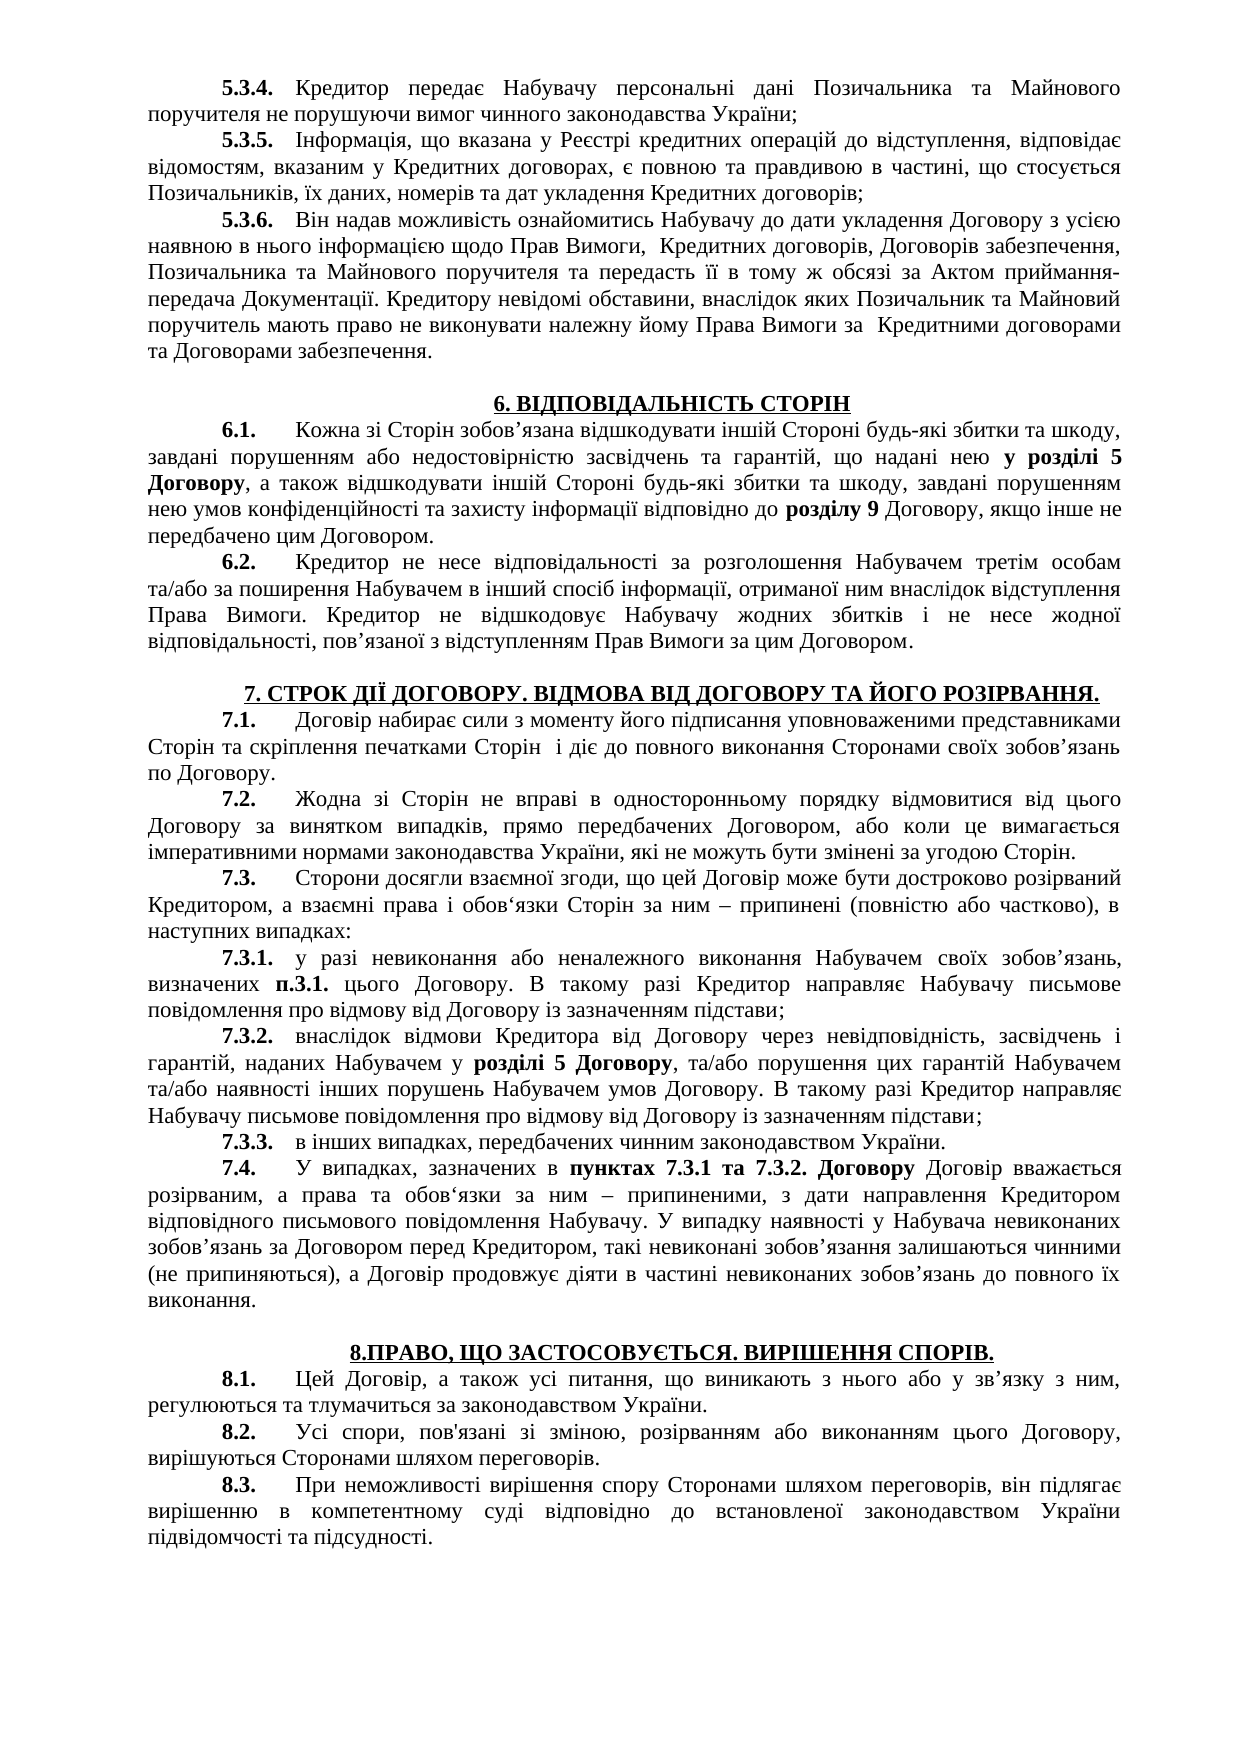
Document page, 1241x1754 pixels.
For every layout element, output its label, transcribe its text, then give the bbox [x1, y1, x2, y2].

list Сторони досягли взаємної згоди, що цей Договір може бути достроково розірваний Кредитором, а взаємні права і обов‘язки Сторін за ним – припинені (повністю або частково), в наступних випадках: [148, 864, 1122, 943]
list Кожна зі Сторін зобов’язана відшкодувати іншій Стороні будь-які збитки та шкоду, завдані порушенням або недостовірністю засвідчень та гарантій, що надані нею у розділі 5 Договору, а також відшкодувати іншій Стороні будь-які збитки та шкоду, завдані порушенням нею умов конфіденційності та захисту інформації відповідно до розділу 9 Договору, якщо інше не передбачено цим Договором. [148, 416, 1122, 548]
text 7. СТРОК ДІЇ ДОГОВОРУ. ВІДМОВА ВІД ДОГОВОРУ ТА ЙОГО РОЗІРВАННЯ. [148, 680, 1122, 706]
subtitle 6. ВІДПОВІДАЛЬНІСТЬ СТОРІН [148, 390, 1122, 416]
list При неможливості вирішення спору Сторонами шляхом переговорів, він підлягає вирішенню в компетентному суді відповідно до встановленої законодавством України підвідомчості та підсудності. [148, 1471, 1122, 1550]
list Цей Договір, а також усі питання, що виникають з нього або у зв’язку з ним, регулюються та тлумачиться за законодавством України. [148, 1365, 1122, 1418]
text 5.3.6. Він надав можливість ознайомитись Набувачу до дати укладення Договору з усією наявною в нього інформацією щодо Прав Вимоги, Кредитних договорів, Договорів забезпечення, Позичальника та Майнового поручителя та передасть її в тому ж обсязі за Актом приймання-передача Документації. Кредитору невідомі обставини, внаслідок яких Позичальник та Майновий поручитель мають право не виконувати належну йому Права Вимоги за Кредитними договорами та Договорами забезпечення. [148, 206, 1122, 364]
list Жодна зі Сторін не вправі в односторонньому порядку відмовитися від цього Договору за винятком випадків, прямо передбачених Договором, або коли це вимагається імперативними нормами законодавства України, які не можуть бути змінені за угодою Сторін. [148, 785, 1122, 864]
list Усі спори, пов'язані зі зміною, розірванням або виконанням цього Договору, вирішуються Сторонами шляхом переговорів. [148, 1418, 1122, 1471]
list у разі невиконання або неналежного виконання Набувачем своїх зобов’язань, визначених п.3.1. цього Договору. В такому разі Кредитор направляє Набувачу письмове повідомлення про відмову від Договору із зазначенням підстави; [148, 943, 1122, 1023]
text 5.3.5. Інформація, що вказана у Реєстрі кредитних операцій до відступлення, відповідає відомостям, вказаним у Кредитних договорах, є повною та правдивою в частині, що стосується Позичальників, їх даних, номерів та дат укладення Кредитних договорів; [148, 127, 1122, 206]
text 5.3.4. Кредитор передає Набувачу персональні дані Позичальника та Майнового поручителя не порушуючи вимог чинного законодавства України; [148, 74, 1122, 127]
list Договір набирає сили з моменту його підписання уповноваженими представниками Сторін та скріплення печатками Сторін і діє до повного виконання Сторонами своїх зобов’язань по Договору. [148, 706, 1122, 785]
subtitle 8.ПРАВО, ЩО ЗАСТОСОВУЄТЬСЯ. ВИРІШЕННЯ СПОРів. [148, 1339, 1122, 1365]
list У випадках, зазначених в пунктах 7.3.1 та 7.3.2. Договору Договір вважається розірваним, а права та обов‘язки за ним – припиненими, з дати направлення Кредитором відповідного письмового повідомлення Набувачу. У випадку наявності у Набувача невиконаних зобов’язань за Договором перед Кредитором, такі невиконані зобов’язання залишаються чинними (не припиняються), а Договір продовжує діяти в частині невиконаних зобов’язань до повного їх виконання. [148, 1154, 1122, 1312]
list в інших випадках, передбачених чинним законодавством України. [148, 1128, 1122, 1154]
list внаслідок відмови Кредитора від Договору через невідповідність, засвідчень і гарантій, наданих Набувачем у розділі 5 Договору, та/або порушення цих гарантій Набувачем та/або наявності інших порушень Набувачем умов Договору. В такому разі Кредитор направляє Набувачу письмове повідомлення про відмову від Договору із зазначенням підстави; [148, 1023, 1122, 1128]
list Кредитор не несе відповідальності за розголошення Набувачем третім особам та/або за поширення Набувачем в інший спосіб інформації, отриманої ним внаслідок відступлення Права Вимоги. Кредитор не відшкодовує Набувачу жодних збитків і не несе жодної відповідальності, пов’язаної з відступленням Прав Вимоги за цим Договором. [148, 548, 1122, 654]
